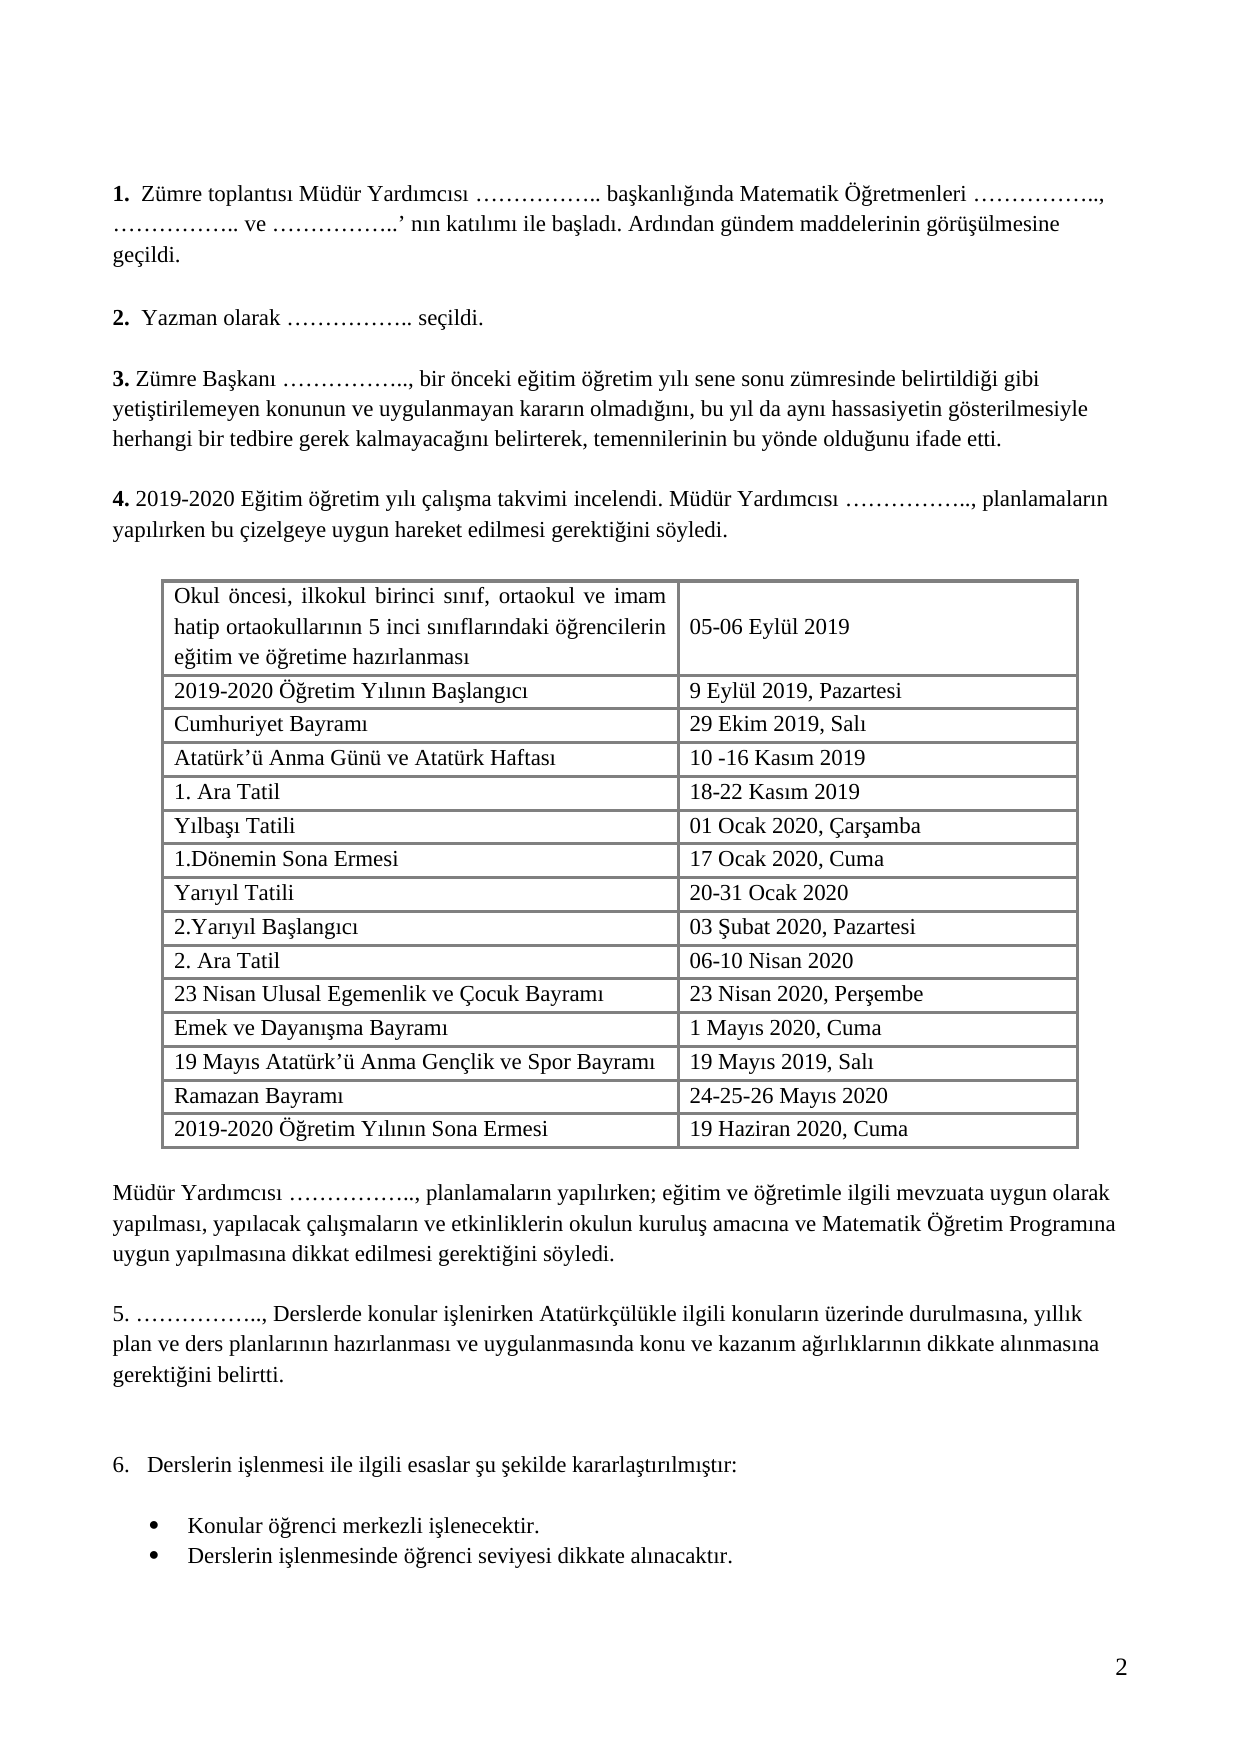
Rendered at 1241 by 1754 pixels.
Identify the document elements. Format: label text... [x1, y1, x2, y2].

table_cell 2. Ara Tatil [164, 947, 677, 977]
table_header Okul öncesi, ilkokul birinci sınıf, ortaokul ve imam hatip ortaokullarının 5 inci sınıflarındaki öğrencilerin eğitim ve öğretime hazırlanması [164, 583, 677, 673]
table_cell 29 Ekim 2019, Salı [680, 710, 1076, 741]
table_header 05-06 Eylül 2019 [680, 583, 1076, 673]
table_cell Cumhuriyet Bayramı [164, 710, 677, 741]
table_cell Ramazan Bayramı [164, 1082, 677, 1112]
table_cell 20-31 Ocak 2020 [680, 879, 1076, 910]
table_cell 06-10 Nisan 2020 [680, 947, 1076, 977]
text 6. Derslerin işlenmesi ile ilgili esaslar şu şekilde kararlaştırılmıştır: [112, 1451, 1128, 1478]
table_cell 1. Ara Tatil [164, 778, 677, 808]
text 5. …………….., Derslerde konular işlenirken Atatürkçülükle ilgili konuların üzerinde durulmasına, yıllık plan ve ders planlarının hazırlanması ve uygulanmasında konu ve kazanım ağırlıklarının dikkate alınmasına gerektiğini belirtti. [112, 1300, 1128, 1387]
text 1. Zümre toplantısı Müdür Yardımcısı …………….. başkanlığında Matematik Öğretmenleri …………….., …………….. ve ……………..’ nın katılımı ile başladı. Ardından gündem maddelerinin görüşülmesine geçildi. [112, 180, 1128, 300]
table_cell 10 -16 Kasım 2019 [680, 744, 1076, 775]
table_cell 9 Eylül 2019, Pazartesi [680, 677, 1076, 707]
table_cell Yarıyıl Tatili [164, 879, 677, 910]
table_cell Emek ve Dayanışma Bayramı [164, 1014, 677, 1045]
table_cell 03 Şubat 2020, Pazartesi [680, 913, 1076, 943]
text 2. Yazman olarak …………….. seçildi. [112, 304, 1128, 331]
table_cell 01 Ocak 2020, Çarşamba [680, 812, 1076, 842]
table_cell 19 Mayıs Atatürk’ü Anma Gençlik ve Spor Bayramı [164, 1048, 677, 1078]
table_cell 24-25-26 Mayıs 2020 [680, 1082, 1076, 1112]
text 3. Zümre Başkanı …………….., bir önceki eğitim öğretim yılı sene sonu zümresinde belirtildiği gibi yetiştirilemeyen konunun ve uygulanmayan kararın olmadığını, bu yıl da aynı hassasiyetin gösterilmesiyle herhangi bir tedbire gerek kalmayacağını belirterek, temennilerinin bu yönde olduğunu ifade etti. [112, 365, 1128, 451]
text 4. 2019-2020 Eğitim öğretim yılı çalışma takvimi incelendi. Müdür Yardımcısı …………….., planlamaların yapılırken bu çizelgeye uygun hareket edilmesi gerektiğini söyledi. [112, 486, 1128, 575]
table_cell 2019-2020 Öğretim Yılının Başlangıcı [164, 677, 677, 707]
table_cell 19 Haziran 2020, Cuma [680, 1115, 1076, 1146]
table_cell 1.Dönemin Sona Ermesi [164, 845, 677, 876]
text Müdür Yardımcısı …………….., planlamaların yapılırken; eğitim ve öğretimle ilgili mevzuata uygun olarak yapılması, yapılacak çalışmaların ve etkinliklerin okulun kuruluş amacına ve Matematik Öğretim Programına uygun yapılmasına dikkat edilmesi gerektiğini söyledi. [112, 1179, 1128, 1266]
table_cell 2.Yarıyıl Başlangıcı [164, 913, 677, 943]
table_cell 17 Ocak 2020, Cuma [680, 845, 1076, 876]
list Konular öğrenci merkezli işlenecektir. [150, 1512, 1128, 1538]
table_cell 23 Nisan Ulusal Egemenlik ve Çocuk Bayramı [164, 980, 677, 1011]
table_cell 2019-2020 Öğretim Yılının Sona Ermesi [164, 1115, 677, 1146]
table_cell 18-22 Kasım 2019 [680, 778, 1076, 808]
table_cell Yılbaşı Tatili [164, 812, 677, 842]
table_cell 19 Mayıs 2019, Salı [680, 1048, 1076, 1078]
table_cell Atatürk’ü Anma Günü ve Atatürk Haftası [164, 744, 677, 775]
table_cell 23 Nisan 2020, Perşembe [680, 980, 1076, 1011]
list Derslerin işlenmesinde öğrenci seviyesi dikkate alınacaktır. [150, 1542, 1128, 1568]
table_cell 1 Mayıs 2020, Cuma [680, 1014, 1076, 1045]
